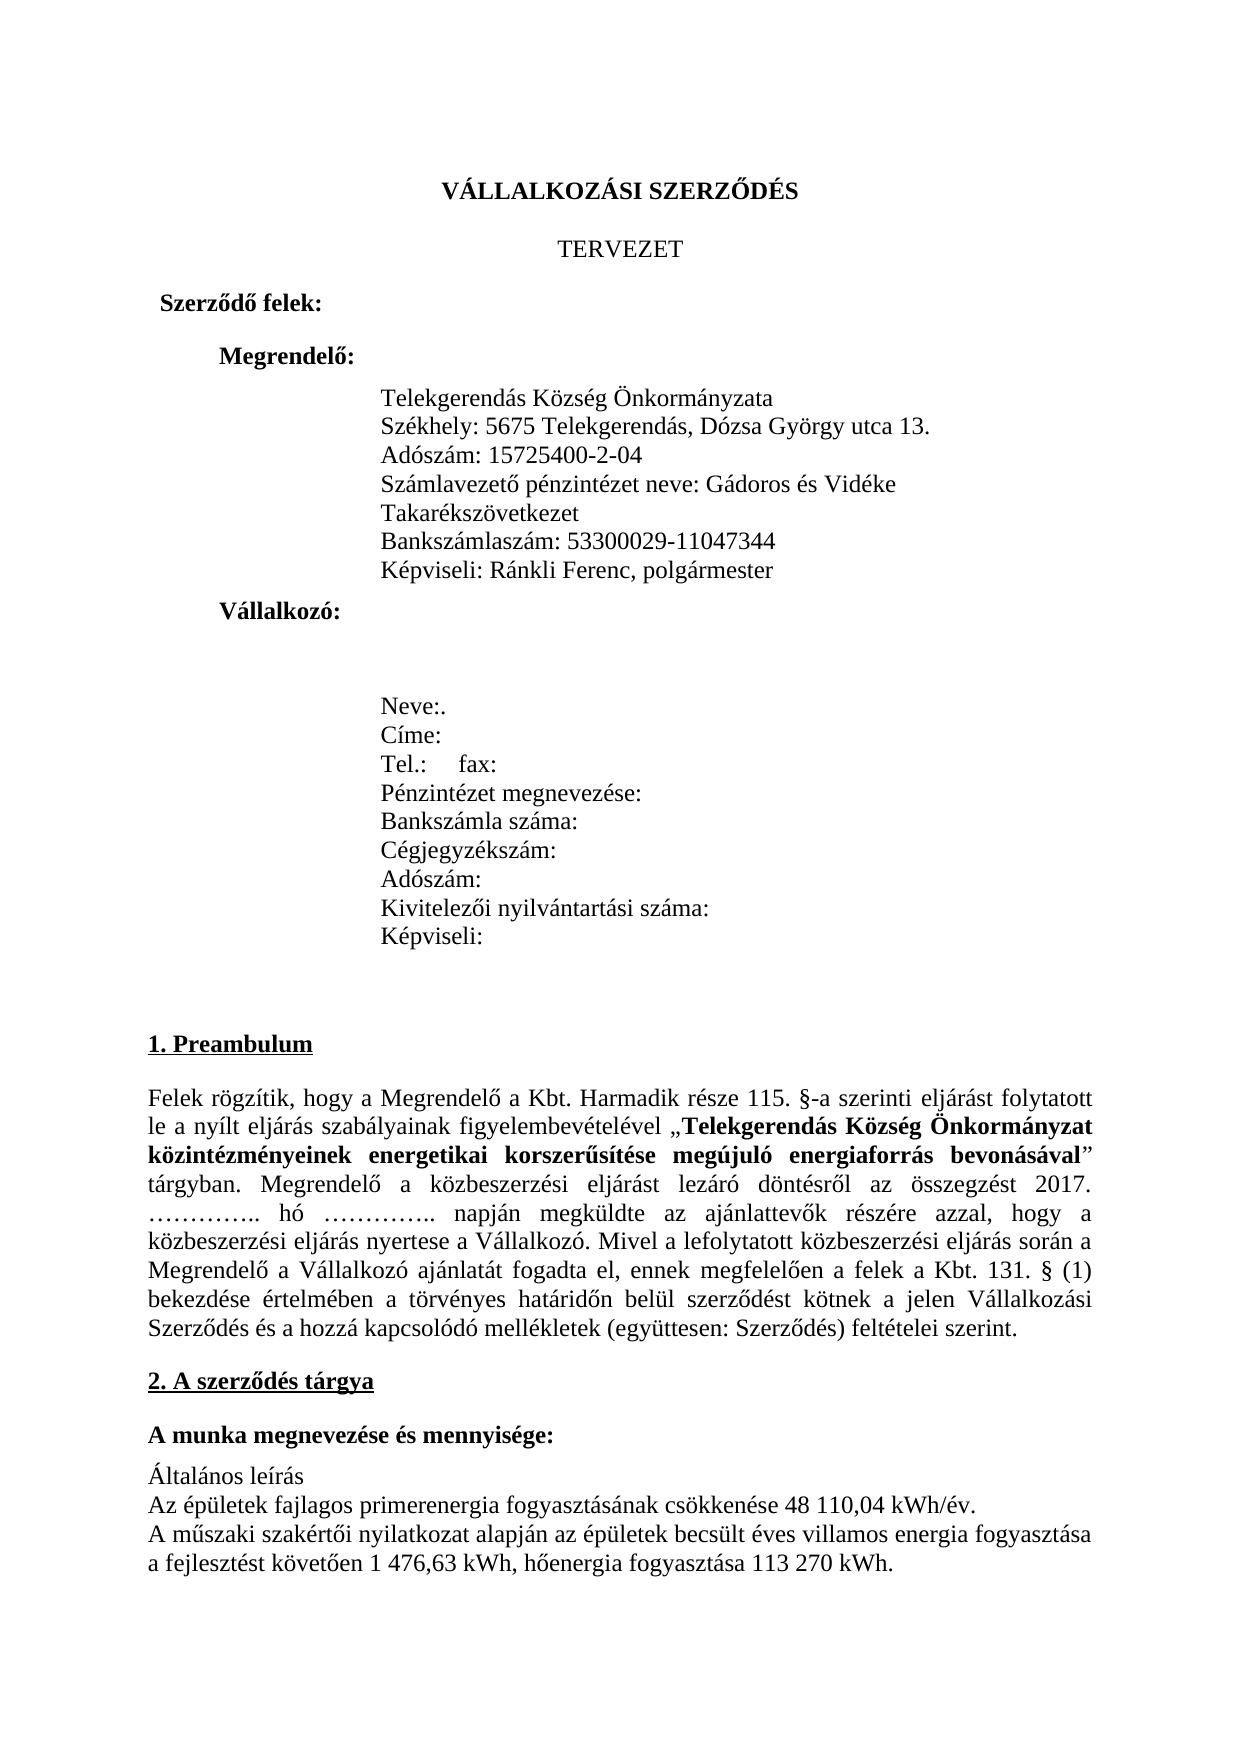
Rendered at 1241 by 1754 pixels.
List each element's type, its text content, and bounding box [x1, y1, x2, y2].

table_cell Adószám: [369, 864, 1078, 893]
subtitle Megrendelő: [219, 341, 1093, 370]
subtitle Szerződő felek: [159, 288, 1093, 316]
subtitle 2. A szerződés tárgya [148, 1366, 1093, 1395]
table_cell Kivitelezői nyilvántartási száma: Képviseli: [369, 893, 1078, 950]
table_header Neve:. [369, 691, 1078, 720]
text Az épületek fajlagos primerenergia fogyasztásának csökkenése 48 110,04 kWh/év. [148, 1490, 1093, 1519]
subtitle Vállalkozó: [219, 596, 1093, 625]
subtitle A munka megnevezése és mennyisége: [148, 1420, 1093, 1449]
text TERVEZET [148, 234, 1093, 263]
text 1. Preambulum [148, 1029, 1093, 1058]
table_cell Cégjegyzékszám: [369, 835, 1078, 864]
table_cell Pénzintézet megnevezése: [369, 778, 1078, 806]
table_cell Címe: [369, 720, 1078, 749]
text Általános leírás [148, 1461, 1093, 1490]
text A műszaki szakértői nyilatkozat alapján az épületek becsült éves villamos energia fogyasztása a fejlesztést követően 1 476,63 kWh, hőenergia fogyasztása 113 270 kWh. [148, 1519, 1093, 1576]
text Felek rögzítik, hogy a Megrendelő a Kbt. Harmadik része 115. §-a szerinti eljárást folytatott le a nyílt eljárás szabályainak figyelembevételével „Telekgerendás Község Önkormányzat közintézményeinek energetikai korszerűsítése megújuló energiaforrás bevonásával” tárgyban. Megrendelő a közbeszerzési eljárást lezáró döntésről az összegzést 2017. ………….. hó ………….. napján megküldte az ajánlattevők részére azzal, hogy a közbeszerzési eljárás nyertese a Vállalkozó. Mivel a lefolytatott közbeszerzési eljárás során a Megrendelő a Vállalkozó ajánlatát fogadta el, ennek megfelelően a felek a Kbt. 131. § (1) bekezdése értelmében a törvényes határidőn belül szerződést kötnek a jelen Vállalkozási Szerződés és a hozzá kapcsolódó mellékletek (együttesen: Szerződés) feltételei szerint. [148, 1083, 1093, 1341]
table_cell Bankszámla száma: [369, 806, 1078, 835]
table_header Telekgerendás Község Önkormányzata Székhely: 5675 Telekgerendás, Dózsa György utca 13. Adószám: 15725400-2-04 Számlavezető pénzintézet neve: Gádoros és Vidéke Takarékszövetkezet Bankszámlaszám: 53300029-11047344 Képviseli: Ránkli Ferenc, polgármester [369, 383, 1078, 584]
text Vállalkozási Szerződés [148, 176, 1093, 205]
table_cell Tel.: fax: [369, 749, 1078, 778]
